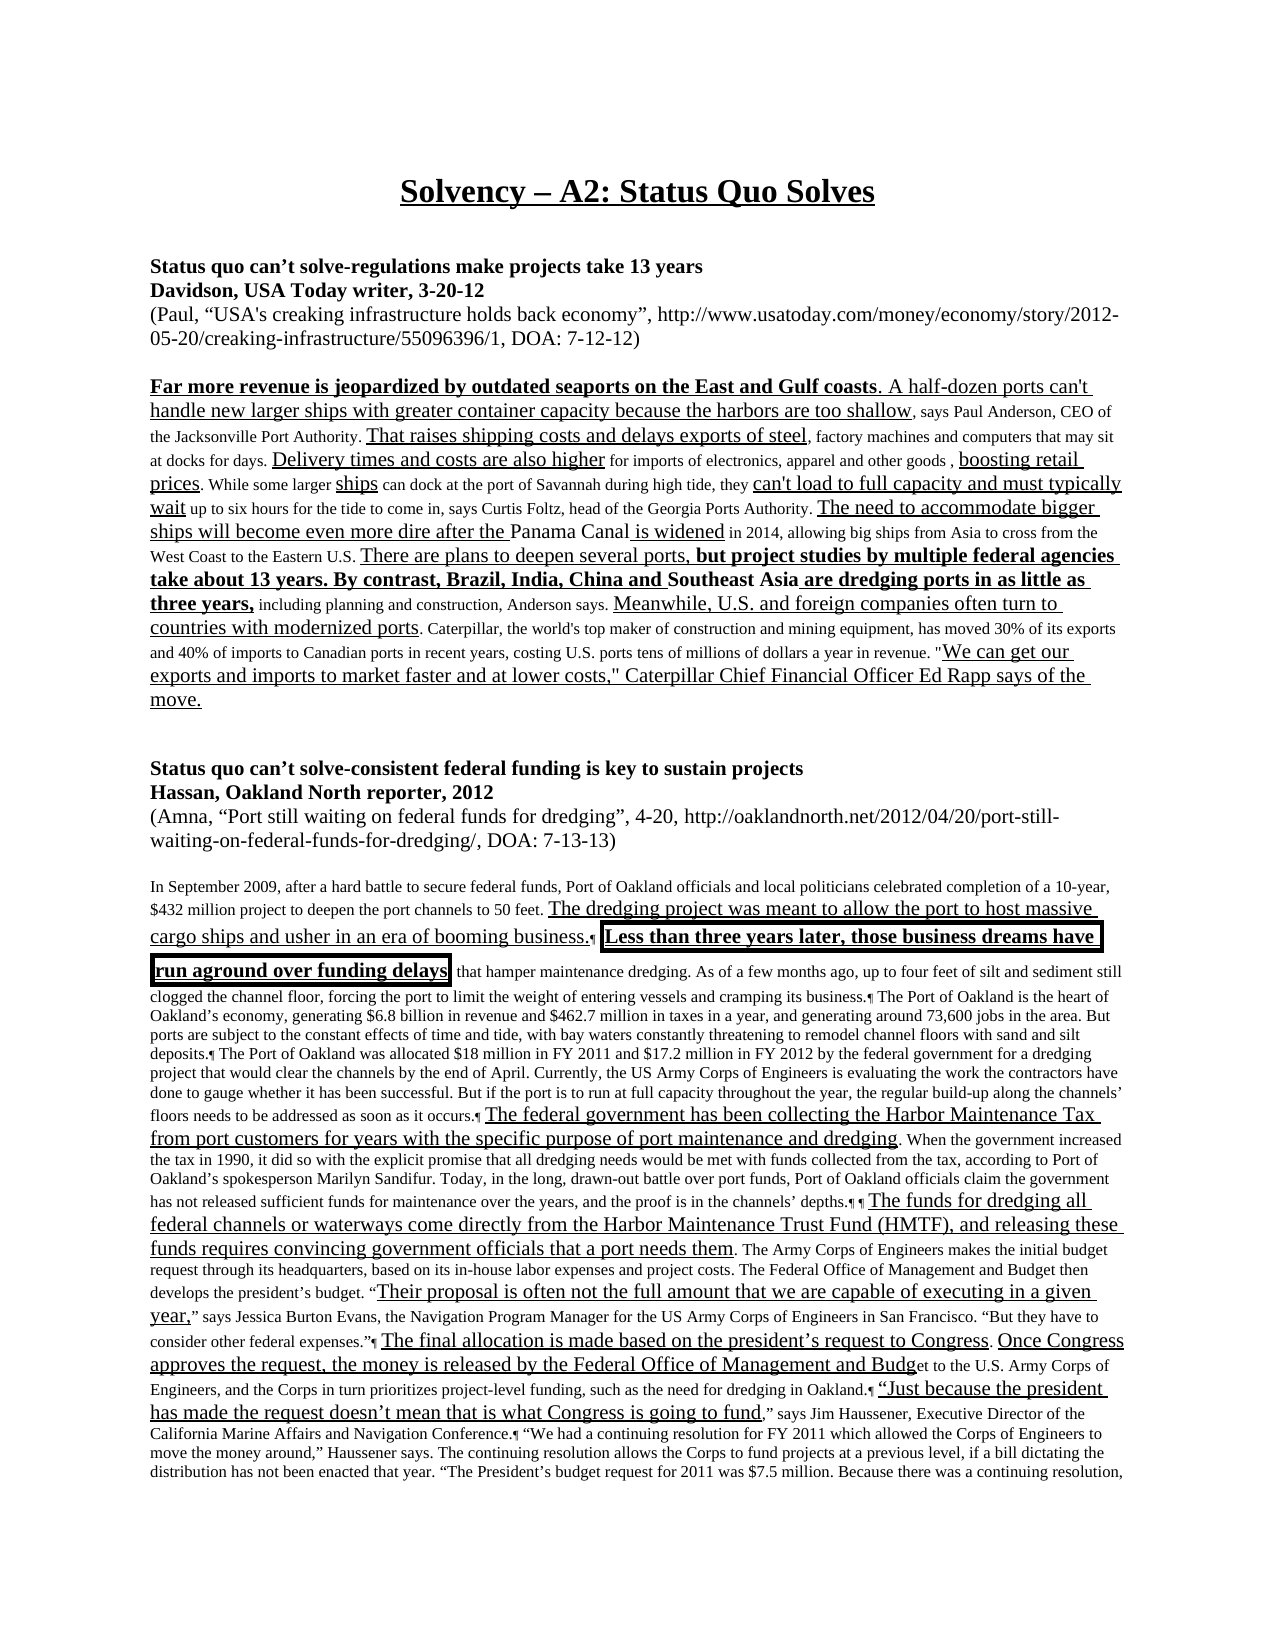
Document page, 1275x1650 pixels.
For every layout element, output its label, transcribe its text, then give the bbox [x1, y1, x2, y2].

text (Paul, “USA's creaking infrastructure holds back economy”, http://www.usatoday.com/money/economy/story/2012-05-20/creaking-infrastructure/55096396/1, DOA: 7-12-12) [150, 302, 1125, 350]
text (Amna, “Port still waiting on federal funds for dredging”, 4-20, http://oaklandnorth.net/2012/04/20/port-still-waiting-on-federal-funds-for-dredging/, DOA: 7-13-13) [150, 804, 1125, 852]
subtitle Solvency – A2: Status Quo Solves [150, 171, 1125, 209]
text Hassan, Oakland North reporter, 2012 [150, 780, 1125, 804]
subtitle Status quo can’t solve-consistent federal funding is key to sustain projects [150, 756, 1125, 780]
text Far more revenue is jeopardized by outdated seaports on the East and Gulf coasts. A half-dozen ports can't handle new larger ships with greater container capacity because the harbors are too shallow, says Paul Anderson, CEO of the Jacksonville Port Authority. That raises shipping costs and delays exports of steel, factory machines and computers that may sit at docks for days. Delivery times and costs are also higher for imports of electronics, apparel and other goods , boosting retail prices. While some larger ships can dock at the port of Savannah during high tide, they can't load to full capacity and must typically wait up to six hours for the tide to come in, says Curtis Foltz, head of the Georgia Ports Authority. The need to accommodate bigger ships will become even more dire after the Panama Canal is widened in 2014, allowing big ships from Asia to cross from the West Coast to the Eastern U.S. There are plans to deepen several ports, but project studies by multiple federal agencies take about 13 years. By contrast, Brazil, India, China and Southeast Asia are dredging ports in as little as three years, including planning and construction, Anderson says. Meanwhile, U.S. and foreign companies often turn to countries with modernized ports. Caterpillar, the world's top maker of construction and mining equipment, has moved 30% of its exports and 40% of imports to Canadian ports in recent years, costing U.S. ports tens of millions of dollars a year in revenue. "We can get our exports and imports to market faster and at lower costs," Caterpillar Chief Financial Officer Ed Rapp says of the move. [150, 374, 1125, 711]
subtitle Status quo can’t solve-regulations make projects take 13 years [150, 254, 1125, 278]
text Davidson, USA Today writer, 3-20-12 [150, 278, 1125, 302]
